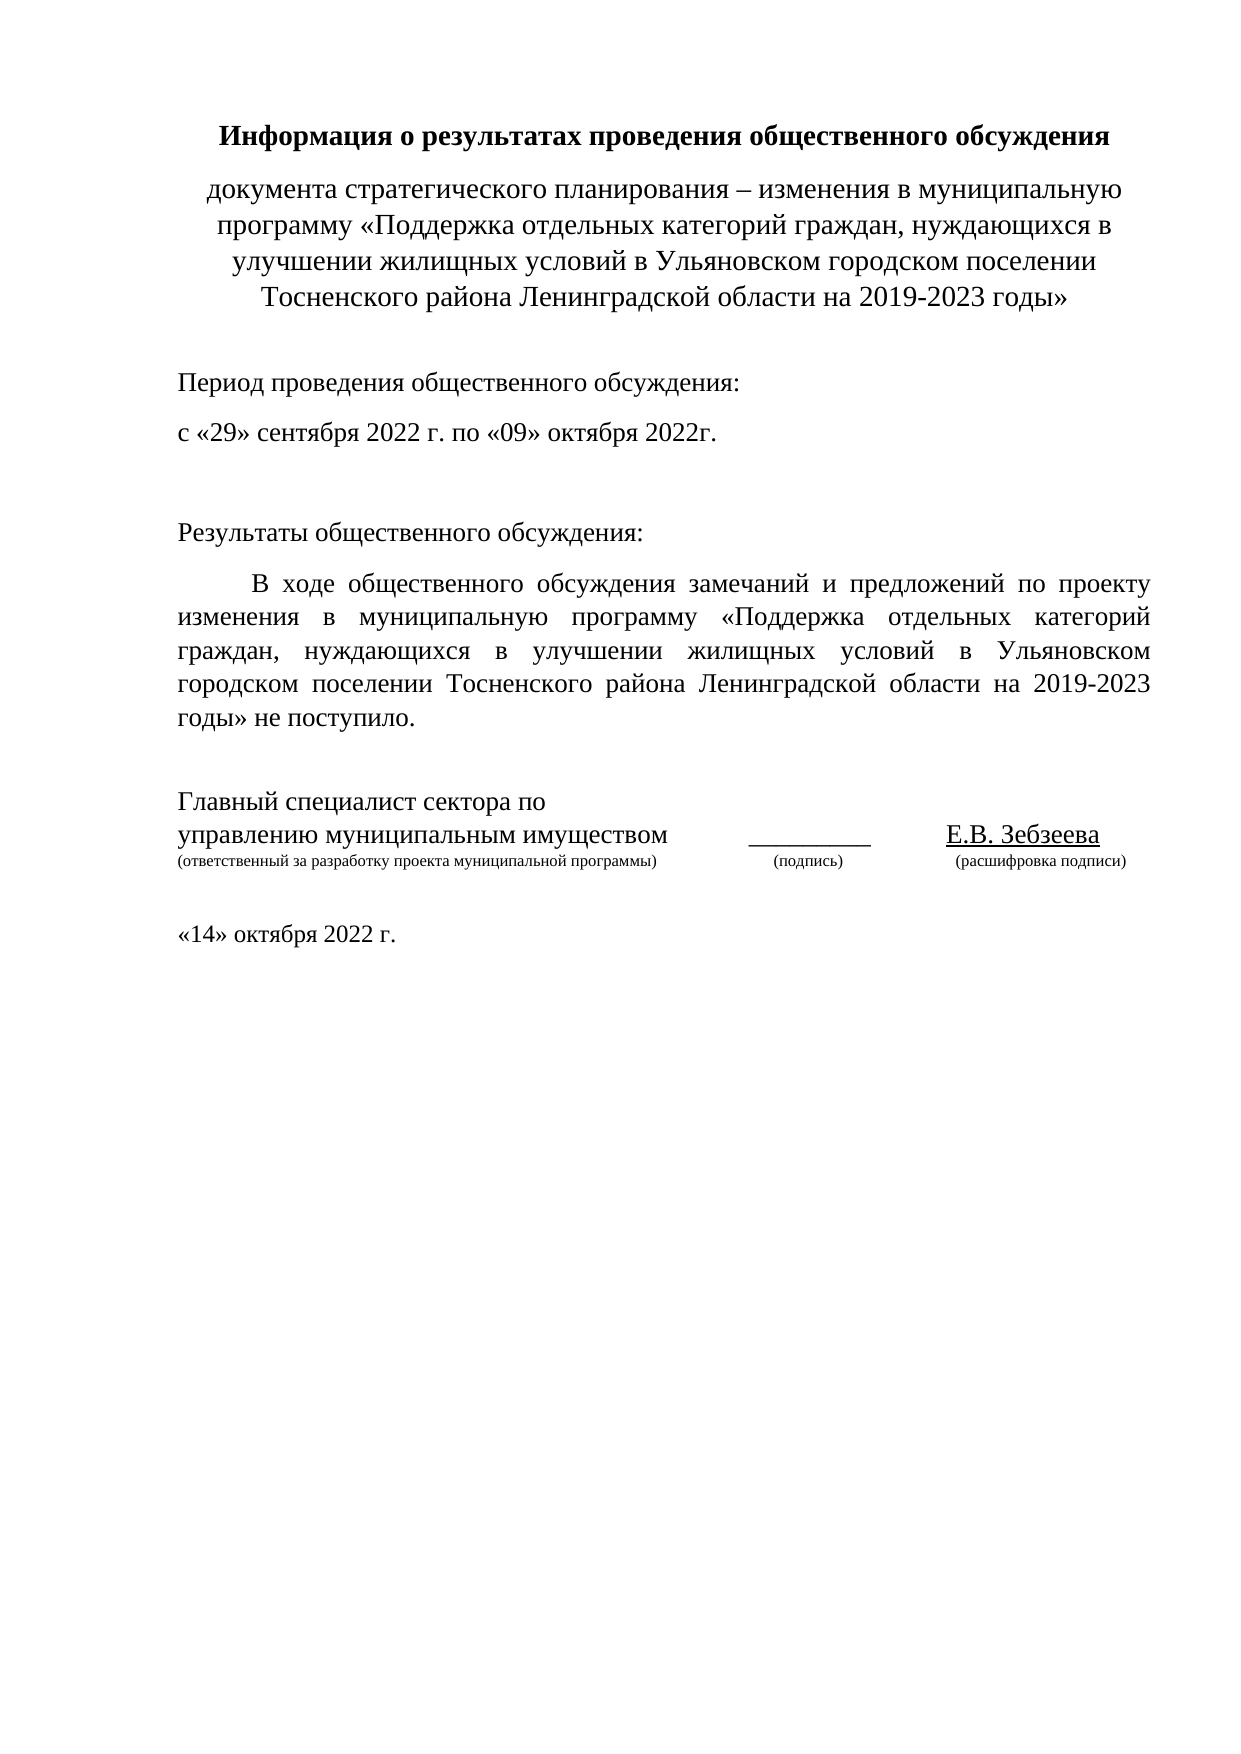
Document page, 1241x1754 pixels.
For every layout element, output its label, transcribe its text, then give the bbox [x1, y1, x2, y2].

text Результаты общественного обсуждения: [177, 516, 1152, 548]
text Информация о результатах проведения общественного обсуждения [177, 118, 1152, 152]
text Главный специалист сектора по [177, 784, 1152, 816]
text управлению муниципальным имуществом _________ Е.В. Зебзеева (ответственный за разработку проекта муниципальной программы) (подпись) (расшифровка подписи) [177, 818, 1152, 870]
text «14» октября 2022 г. [177, 919, 1152, 948]
text В ходе общественного обсуждения замечаний и предложений по проекту изменения в муниципальную программу «Поддержка отдельных категорий граждан, нуждающихся в улучшении жилищных условий в Ульяновском городском поселении Тосненского района Ленинградской области на 2019-2023 годы» не поступило. [177, 567, 1152, 732]
text Период проведения общественного обсуждения: [177, 366, 1152, 397]
text с «29» сентября 2022 г. по «09» октября 2022г. [177, 416, 1152, 447]
text документа стратегического планирования – изменения в муниципальную программу «Поддержка отдельных категорий граждан, нуждающихся в улучшении жилищных условий в Ульяновском городском поселении Тосненского района Ленинградской области на 2019-2023 годы» [177, 171, 1152, 313]
